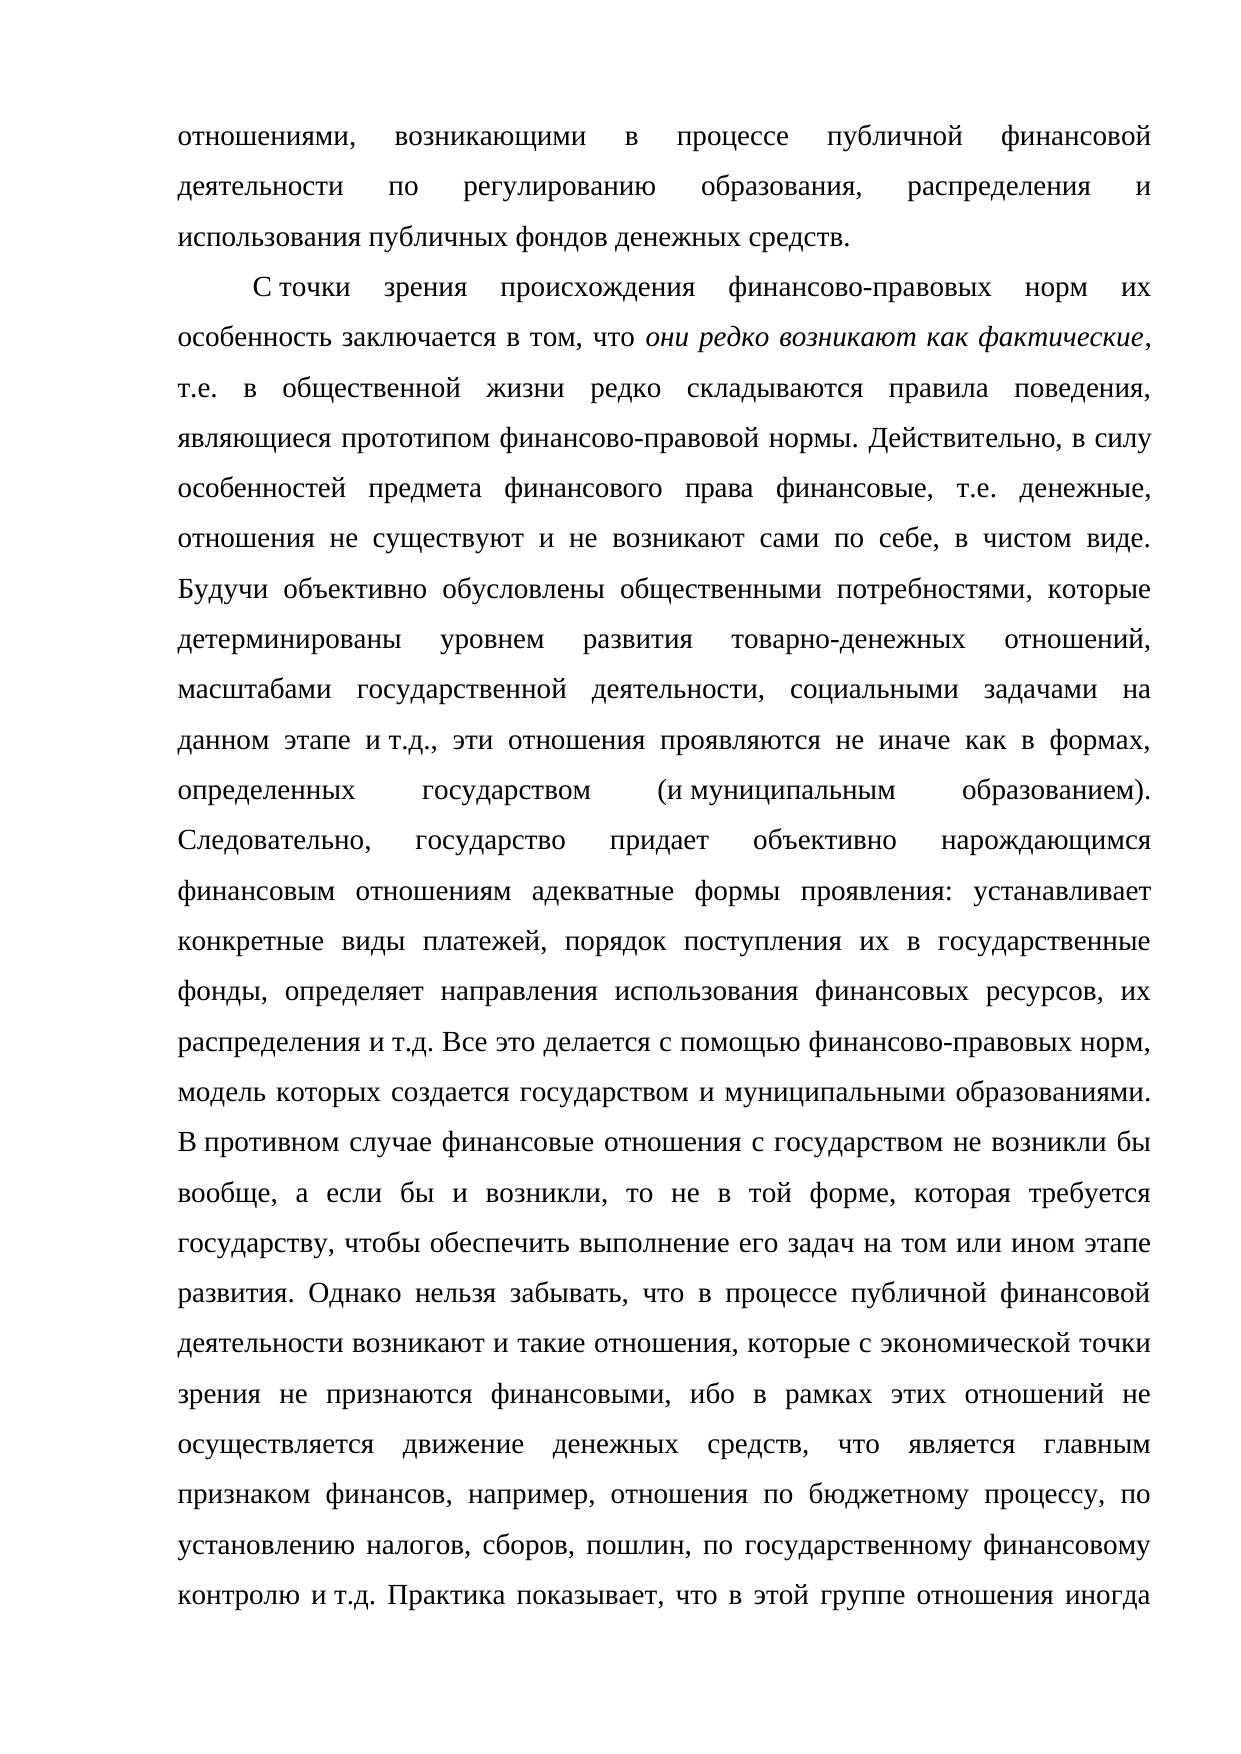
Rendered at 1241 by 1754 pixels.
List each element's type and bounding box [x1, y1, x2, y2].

text [177, 269, 1152, 1611]
text [177, 118, 1152, 252]
